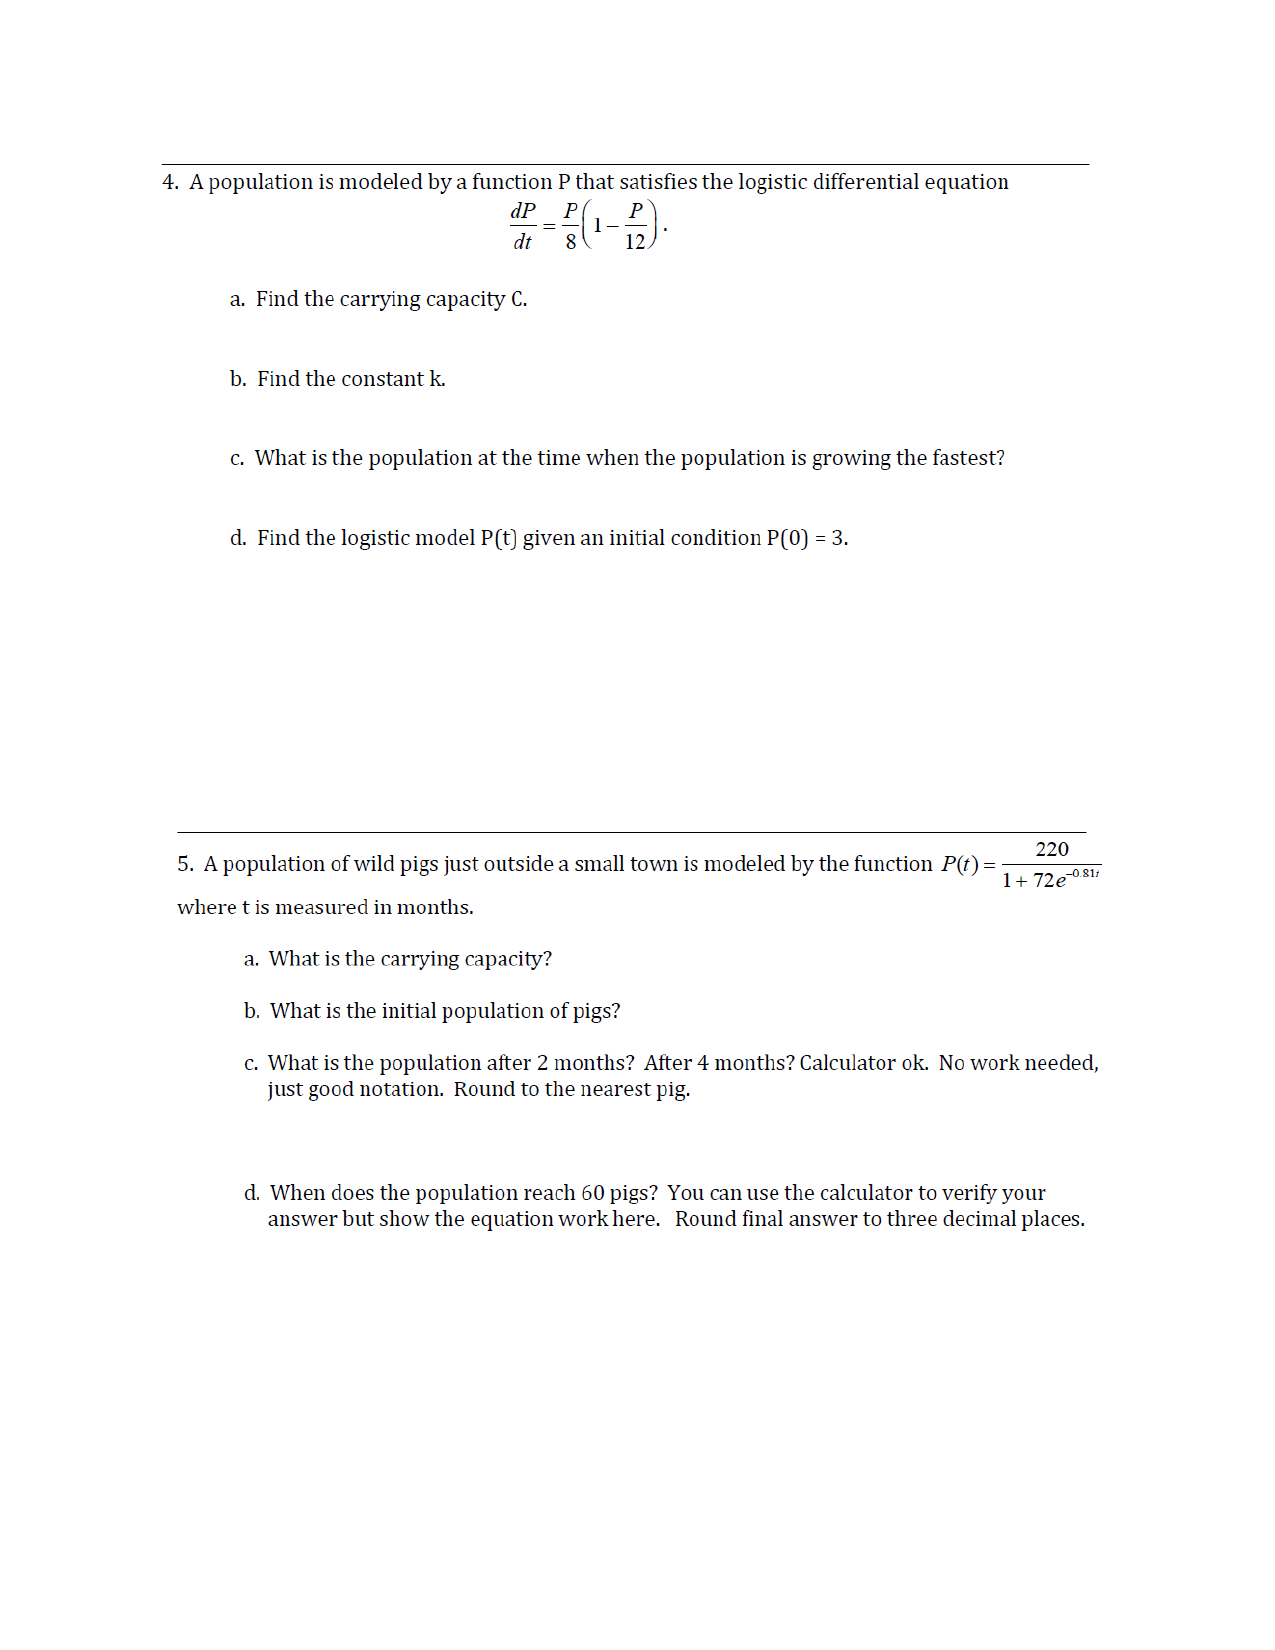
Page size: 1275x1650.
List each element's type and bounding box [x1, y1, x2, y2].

picture [150, 817, 1125, 1262]
picture [150, 150, 1125, 569]
